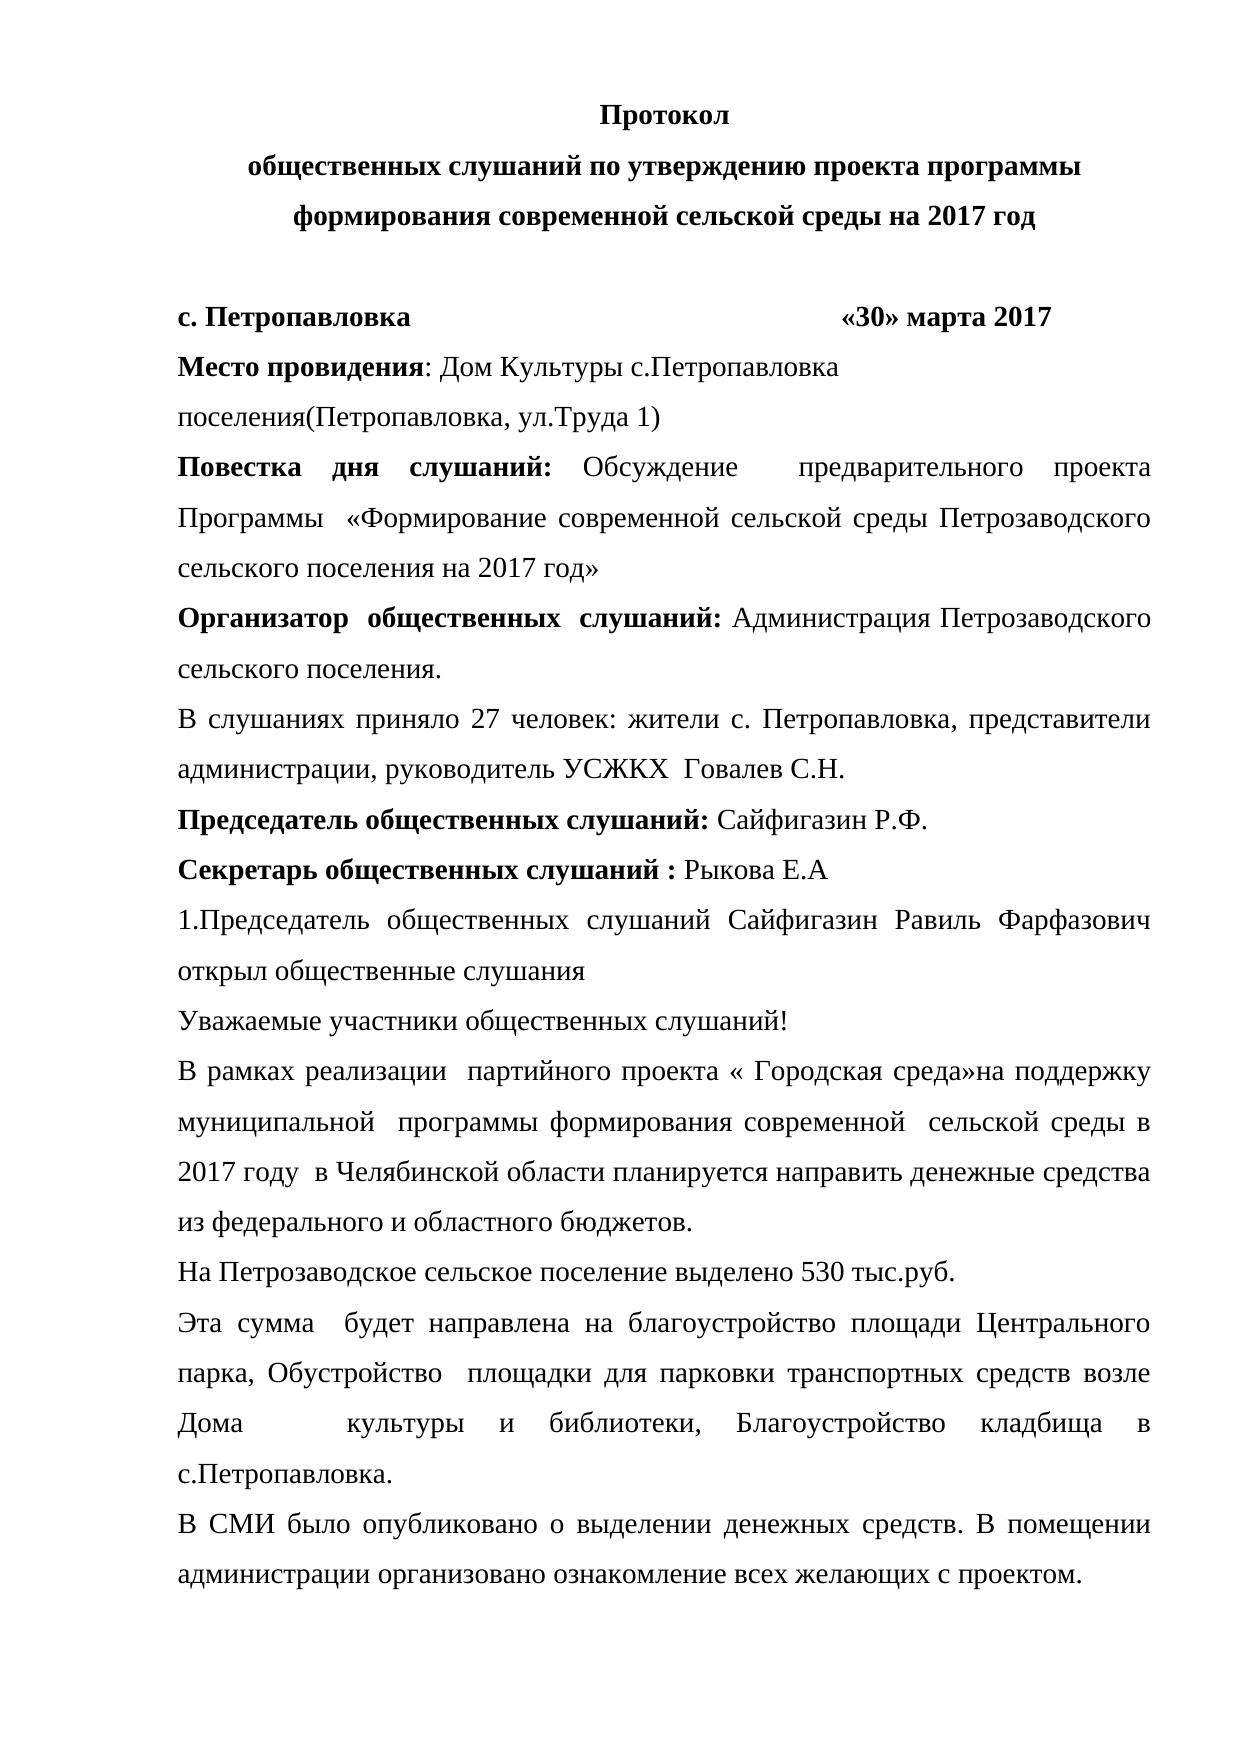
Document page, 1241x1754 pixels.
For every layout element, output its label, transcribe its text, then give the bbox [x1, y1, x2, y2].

text В слушаниях приняло 27 человек: жители с. Петропавловка, представители администрации, руководитель УСЖКХ Говалев С.Н. [177, 701, 1152, 785]
text Место провидения: Дом Культуры с.Петропавловка [177, 349, 1152, 382]
text На Петрозаводское сельское поселение выделено 530 тыс.руб. [177, 1254, 1152, 1288]
text Организатор общественных слушаний: Администрация Петрозаводского сельского поселения. [177, 601, 1152, 684]
text Эта сумма будет направлена на благоустройство площади Центрального парка, Обустройство площадки для парковки транспортных средств возле Дома культуры и библиотеки, Благоустройство кладбища в с.Петропавловка. [177, 1305, 1152, 1489]
text В рамках реализации партийного проекта « Городская среда»на поддержку муниципальной программы формирования современной сельской среды в 2017 году в Челябинской области планируется направить денежные средства из федерального и областного бюджетов. [177, 1053, 1152, 1238]
text Протокол [177, 97, 1152, 131]
text поселения(Петропавловка, ул.Труда 1) [177, 399, 1152, 433]
text Уважаемые участники общественных слушаний! [177, 1003, 1152, 1037]
text общественных слушаний по утверждению проекта программы формирования современной сельской среды на 2017 год [177, 148, 1152, 232]
text В СМИ было опубликовано о выделении денежных средств. В помещении администрации организовано ознакомление всех желающих с проектом. [177, 1506, 1152, 1590]
text Председатель общественных слушаний: Сайфигазин Р.Ф. [177, 802, 1152, 835]
text Секретарь общественных слушаний : Рыкова Е.А [177, 852, 1152, 886]
text с. Петропавловка «30» марта 2017 [177, 299, 1152, 332]
text 1.Председатель общественных слушаний Сайфигазин Равиль Фарфазович открыл общественные слушания [177, 902, 1152, 986]
text Повестка дня слушаний: Обсуждение предварительного проекта Программы «Формирование современной сельской среды Петрозаводского сельского поселения на 2017 год» [177, 449, 1152, 584]
